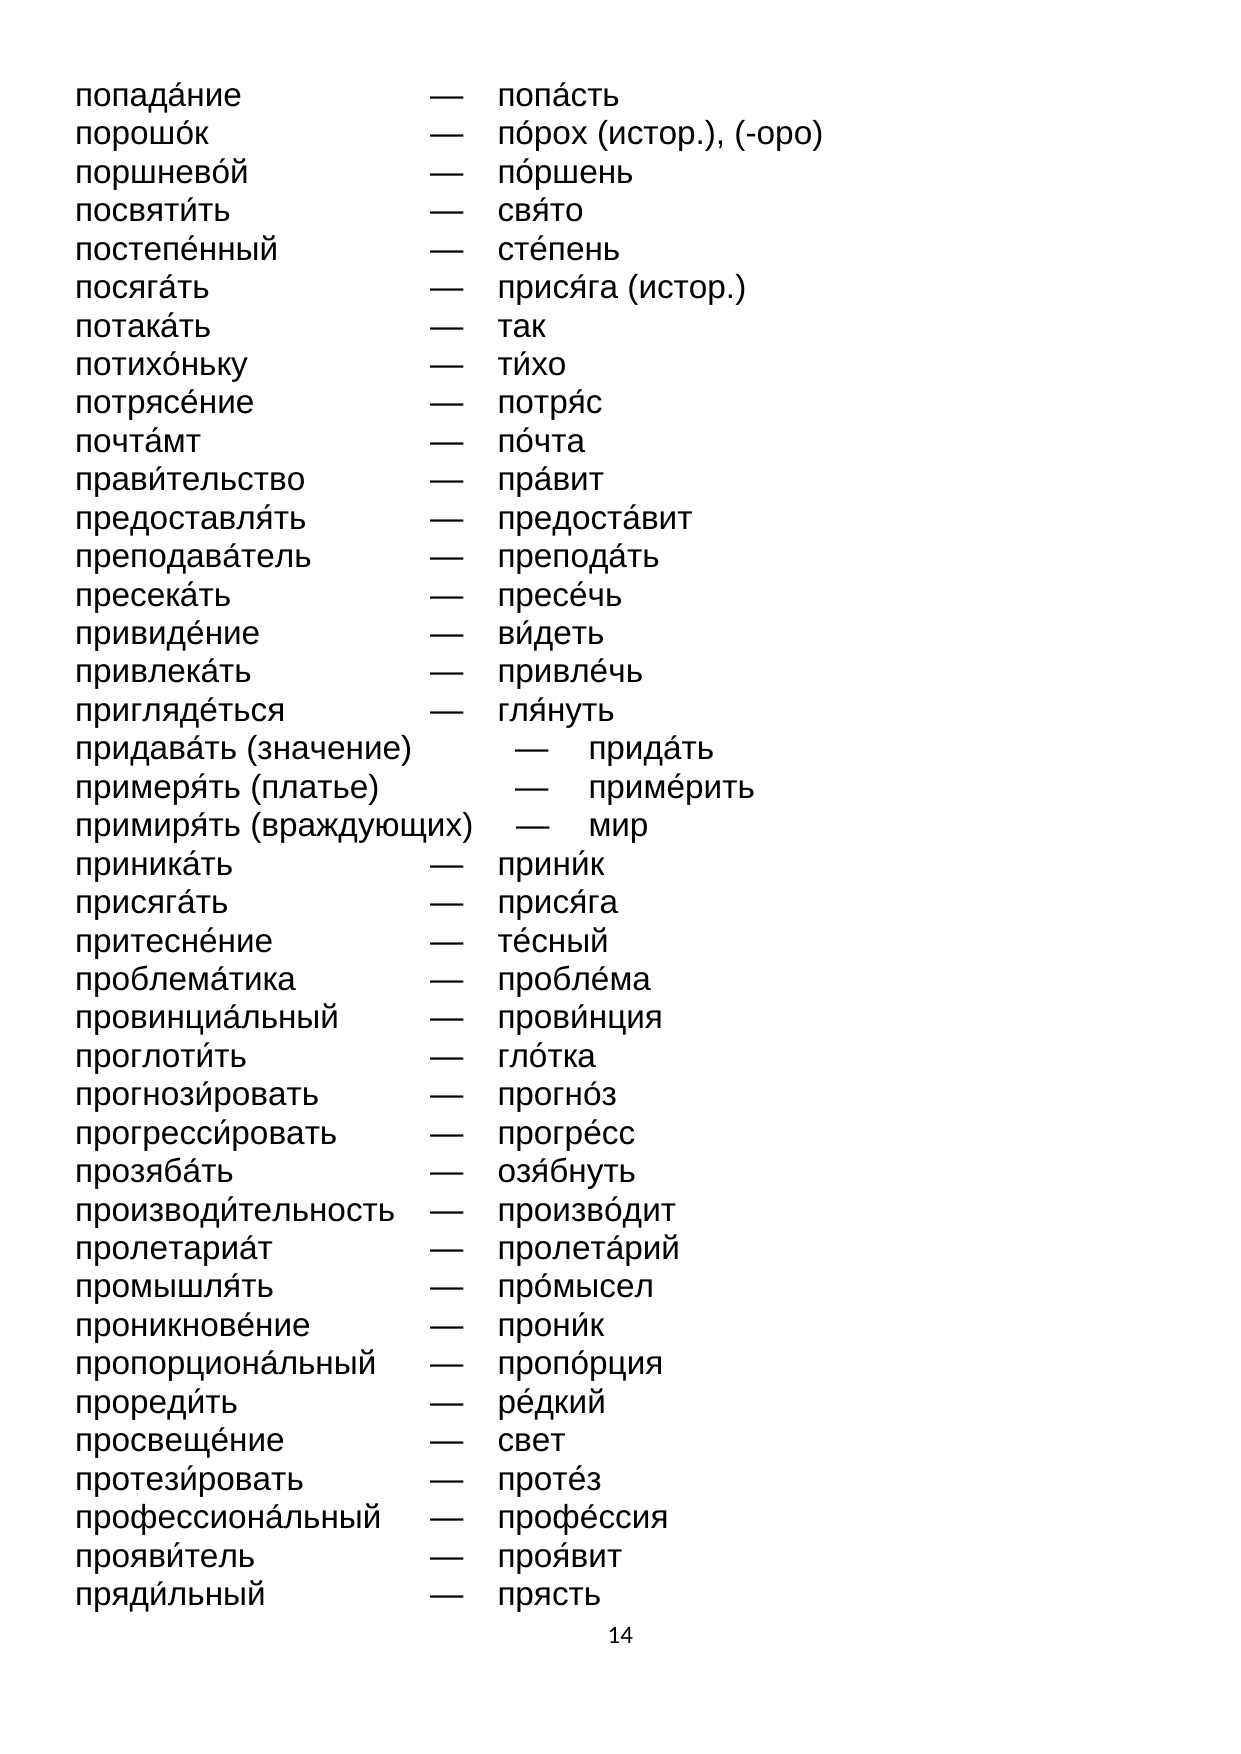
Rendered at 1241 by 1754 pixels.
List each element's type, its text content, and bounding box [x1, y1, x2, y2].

table_cell пригляде́ться [64, 690, 407, 728]
table_cell — [407, 1267, 486, 1305]
table_cell прояви́тель [64, 1536, 407, 1574]
table_cell — [407, 1074, 486, 1113]
table_cell потря́с [486, 383, 1176, 421]
table_cell примиря́ть (враждующих) [64, 805, 486, 844]
table_cell — [407, 1151, 486, 1190]
table_cell присяга́ть [64, 882, 407, 921]
table_cell — [407, 306, 486, 344]
table_cell привлека́ть [64, 652, 407, 690]
table_cell мир [577, 805, 1176, 844]
table_cell посвяти́ть [64, 190, 407, 229]
table_cell — [407, 690, 486, 728]
table_cell пролета́рий [486, 1228, 1176, 1267]
table_cell — [407, 75, 486, 113]
table_cell прови́нция [486, 998, 1176, 1036]
table_cell просвеще́ние [64, 1420, 407, 1459]
table_cell пробле́ма [486, 959, 1176, 997]
table_cell — [407, 1382, 486, 1420]
table_cell так [486, 306, 1176, 344]
table_cell пра́вит [486, 459, 1176, 498]
table_cell по́чта [486, 421, 1176, 459]
table_cell — [407, 652, 486, 690]
table_cell — [407, 1190, 486, 1228]
table_cell — [407, 1305, 486, 1343]
table_cell прися́га (истор.) [486, 267, 1176, 306]
table_cell пропо́рция [486, 1344, 1176, 1382]
table_cell приника́ть [64, 844, 407, 882]
table_cell производи́тельность [64, 1190, 407, 1228]
table_cell потрясе́ние [64, 383, 407, 421]
table_cell проте́з [486, 1459, 1176, 1497]
table_cell профессиона́льный [64, 1497, 407, 1536]
table_cell ре́дкий [486, 1382, 1176, 1420]
table_cell прогре́сс [486, 1113, 1176, 1151]
table_cell прави́тельство [64, 459, 407, 498]
table_cell прогресси́ровать [64, 1113, 407, 1151]
table_cell попада́ние [64, 75, 407, 113]
table_cell — [407, 152, 486, 190]
table_cell — [407, 959, 486, 997]
table_cell пресека́ть [64, 575, 407, 613]
table_cell — [407, 1228, 486, 1267]
table_cell — [407, 1536, 486, 1574]
table_cell посяга́ть [64, 267, 407, 306]
table_cell предоста́вит [486, 498, 1176, 536]
table_cell — [407, 383, 486, 421]
table_cell — [407, 459, 486, 498]
table_cell — [407, 575, 486, 613]
table_cell свет [486, 1420, 1176, 1459]
table_cell — [407, 229, 486, 267]
table_cell — [407, 1574, 486, 1612]
table_cell профе́ссия [486, 1497, 1176, 1536]
table_cell — [407, 190, 486, 229]
table_cell сте́пень [486, 229, 1176, 267]
table_cell проя́вит [486, 1536, 1176, 1574]
table_cell потихо́ньку [64, 344, 407, 382]
table_cell — [407, 536, 486, 575]
table_cell — [486, 805, 577, 844]
table_cell — [407, 613, 486, 652]
table_cell протези́ровать [64, 1459, 407, 1497]
table_cell прися́га [486, 882, 1176, 921]
table_cell те́сный [486, 921, 1176, 959]
table_cell прида́ть [577, 729, 1176, 767]
table_cell порошо́к [64, 114, 407, 152]
table_cell прореди́ть [64, 1382, 407, 1420]
table_cell притесне́ние [64, 921, 407, 959]
table_cell свя́то [486, 190, 1176, 229]
table_cell — [407, 844, 486, 882]
table_cell — [407, 344, 486, 382]
table_cell произво́дит [486, 1190, 1176, 1228]
table_cell — [407, 267, 486, 306]
table_cell — [407, 1113, 486, 1151]
table_cell пресе́чь [486, 575, 1176, 613]
table_cell пряди́льный [64, 1574, 407, 1612]
table_cell прогно́з [486, 1074, 1176, 1113]
table_cell преподава́тель [64, 536, 407, 575]
table_cell приме́рить [577, 767, 1176, 805]
table_cell озя́бнуть [486, 1151, 1176, 1190]
table_cell пролетариа́т [64, 1228, 407, 1267]
table_cell проглоти́ть [64, 1036, 407, 1074]
table_cell про́мысел [486, 1267, 1176, 1305]
table_cell — [407, 998, 486, 1036]
table_cell — [407, 882, 486, 921]
table_cell прогнози́ровать [64, 1074, 407, 1113]
table_cell придава́ть (значение) [64, 729, 486, 767]
table_cell прини́к [486, 844, 1176, 882]
table_cell — [486, 729, 577, 767]
table_cell — [407, 1344, 486, 1382]
table_cell — [407, 1459, 486, 1497]
table_cell почта́мт [64, 421, 407, 459]
table_cell провинциа́льный [64, 998, 407, 1036]
table_cell препода́ть [486, 536, 1176, 575]
table_cell промышля́ть [64, 1267, 407, 1305]
table_cell — [407, 114, 486, 152]
table_cell прясть [486, 1574, 1176, 1612]
table_cell проблема́тика [64, 959, 407, 997]
table_cell предоставля́ть [64, 498, 407, 536]
table_cell попа́сть [486, 75, 1176, 113]
table_cell примеря́ть (платье) [64, 767, 486, 805]
table_cell прозяба́ть [64, 1151, 407, 1190]
table_cell ти́хо [486, 344, 1176, 382]
table_cell потака́ть [64, 306, 407, 344]
table_cell прони́к [486, 1305, 1176, 1343]
table_cell проникнове́ние [64, 1305, 407, 1343]
table_cell — [407, 1420, 486, 1459]
table_cell привиде́ние [64, 613, 407, 652]
table_cell привле́чь [486, 652, 1176, 690]
table_cell поршнево́й [64, 152, 407, 190]
table_cell постепе́нный [64, 229, 407, 267]
table_cell пропорциона́льный [64, 1344, 407, 1382]
table_cell гло́тка [486, 1036, 1176, 1074]
table_cell — [486, 767, 577, 805]
table_cell по́рох (истор.), (-оро) [486, 114, 1176, 152]
table_cell — [407, 921, 486, 959]
table_cell — [407, 498, 486, 536]
table_cell по́ршень [486, 152, 1176, 190]
table_cell гля́нуть [486, 690, 1176, 728]
table_cell ви́деть [486, 613, 1176, 652]
table_cell — [407, 421, 486, 459]
table_cell — [407, 1497, 486, 1536]
table_cell — [407, 1036, 486, 1074]
